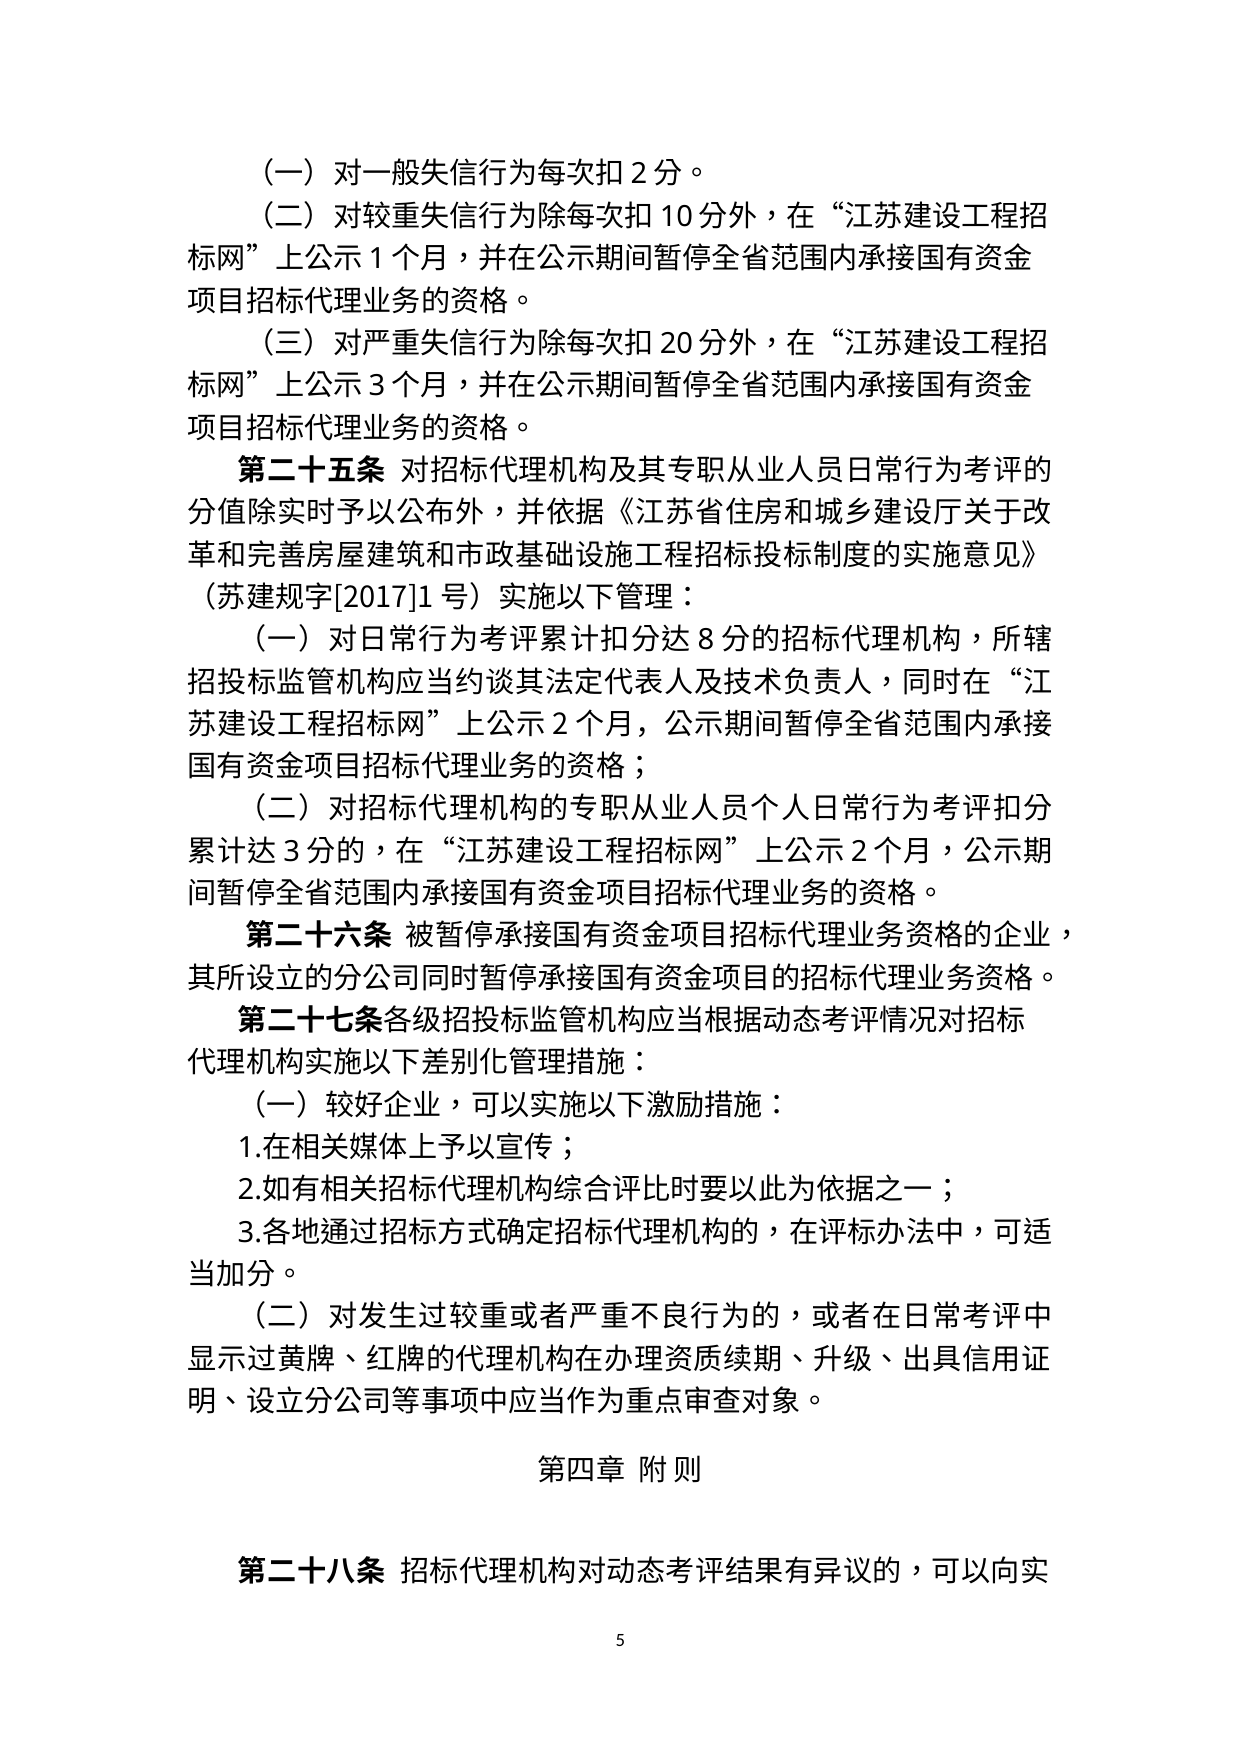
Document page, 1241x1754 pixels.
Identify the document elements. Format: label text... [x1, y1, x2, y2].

subtitle 第四章 附 则 [187, 1447, 1053, 1489]
text 2.如有相关招标代理机构综合评比时要以此为依据之一； [187, 1166, 1053, 1208]
text 第二十六条 被暂停承接国有资金项目招标代理业务资格的企业，其所设立的分公司同时暂停承接国有资金项目的招标代理业务资格。 [187, 912, 1053, 997]
text （二）对较重失信行为除每次扣10分外，在“江苏建设工程招标网”上公示1个月，并在公示期间暂停全省范围内承接国有资金项目招标代理业务的资格。 [187, 192, 1053, 319]
text 第二十七条各级招投标监管机构应当根据动态考评情况对招标代理机构实施以下差别化管理措施： [187, 997, 1053, 1081]
text （一）较好企业，可以实施以下激励措施： [187, 1081, 1053, 1123]
text （二）对招标代理机构的专职从业人员个人日常行为考评扣分累计达3分的，在“江苏建设工程招标网”上公示2个月，公示期间暂停全省范围内承接国有资金项目招标代理业务的资格。 [187, 785, 1053, 912]
text 3.各地通过招标方式确定招标代理机构的，在评标办法中，可适当加分。 [187, 1208, 1053, 1293]
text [187, 1547, 1053, 1589]
text 第二十五条 对招标代理机构及其专职从业人员日常行为考评的分值除实时予以公布外，并依据《江苏省住房和城乡建设厅关于改革和完善房屋建筑和市政基础设施工程招标投标制度的实施意见》（苏建规字[2017]1号）实施以下管理： [187, 447, 1053, 616]
text （三）对严重失信行为除每次扣20分外，在“江苏建设工程招标网”上公示3个月，并在公示期间暂停全省范围内承接国有资金项目招标代理业务的资格。 [187, 319, 1053, 447]
text 1.在相关媒体上予以宣传； [187, 1123, 1053, 1166]
text （二）对发生过较重或者严重不良行为的，或者在日常考评中显示过黄牌、红牌的代理机构在办理资质续期、升级、出具信用证明、设立分公司等事项中应当作为重点审查对象。 [187, 1293, 1053, 1420]
text （一）对一般失信行为每次扣2分。 [187, 150, 1053, 192]
text （一）对日常行为考评累计扣分达8分的招标代理机构，所辖招投标监管机构应当约谈其法定代表人及技术负责人，同时在“江苏建设工程招标网”上公示2个月，公示期间暂停全省范围内承接国有资金项目招标代理业务的资格； [187, 616, 1053, 785]
